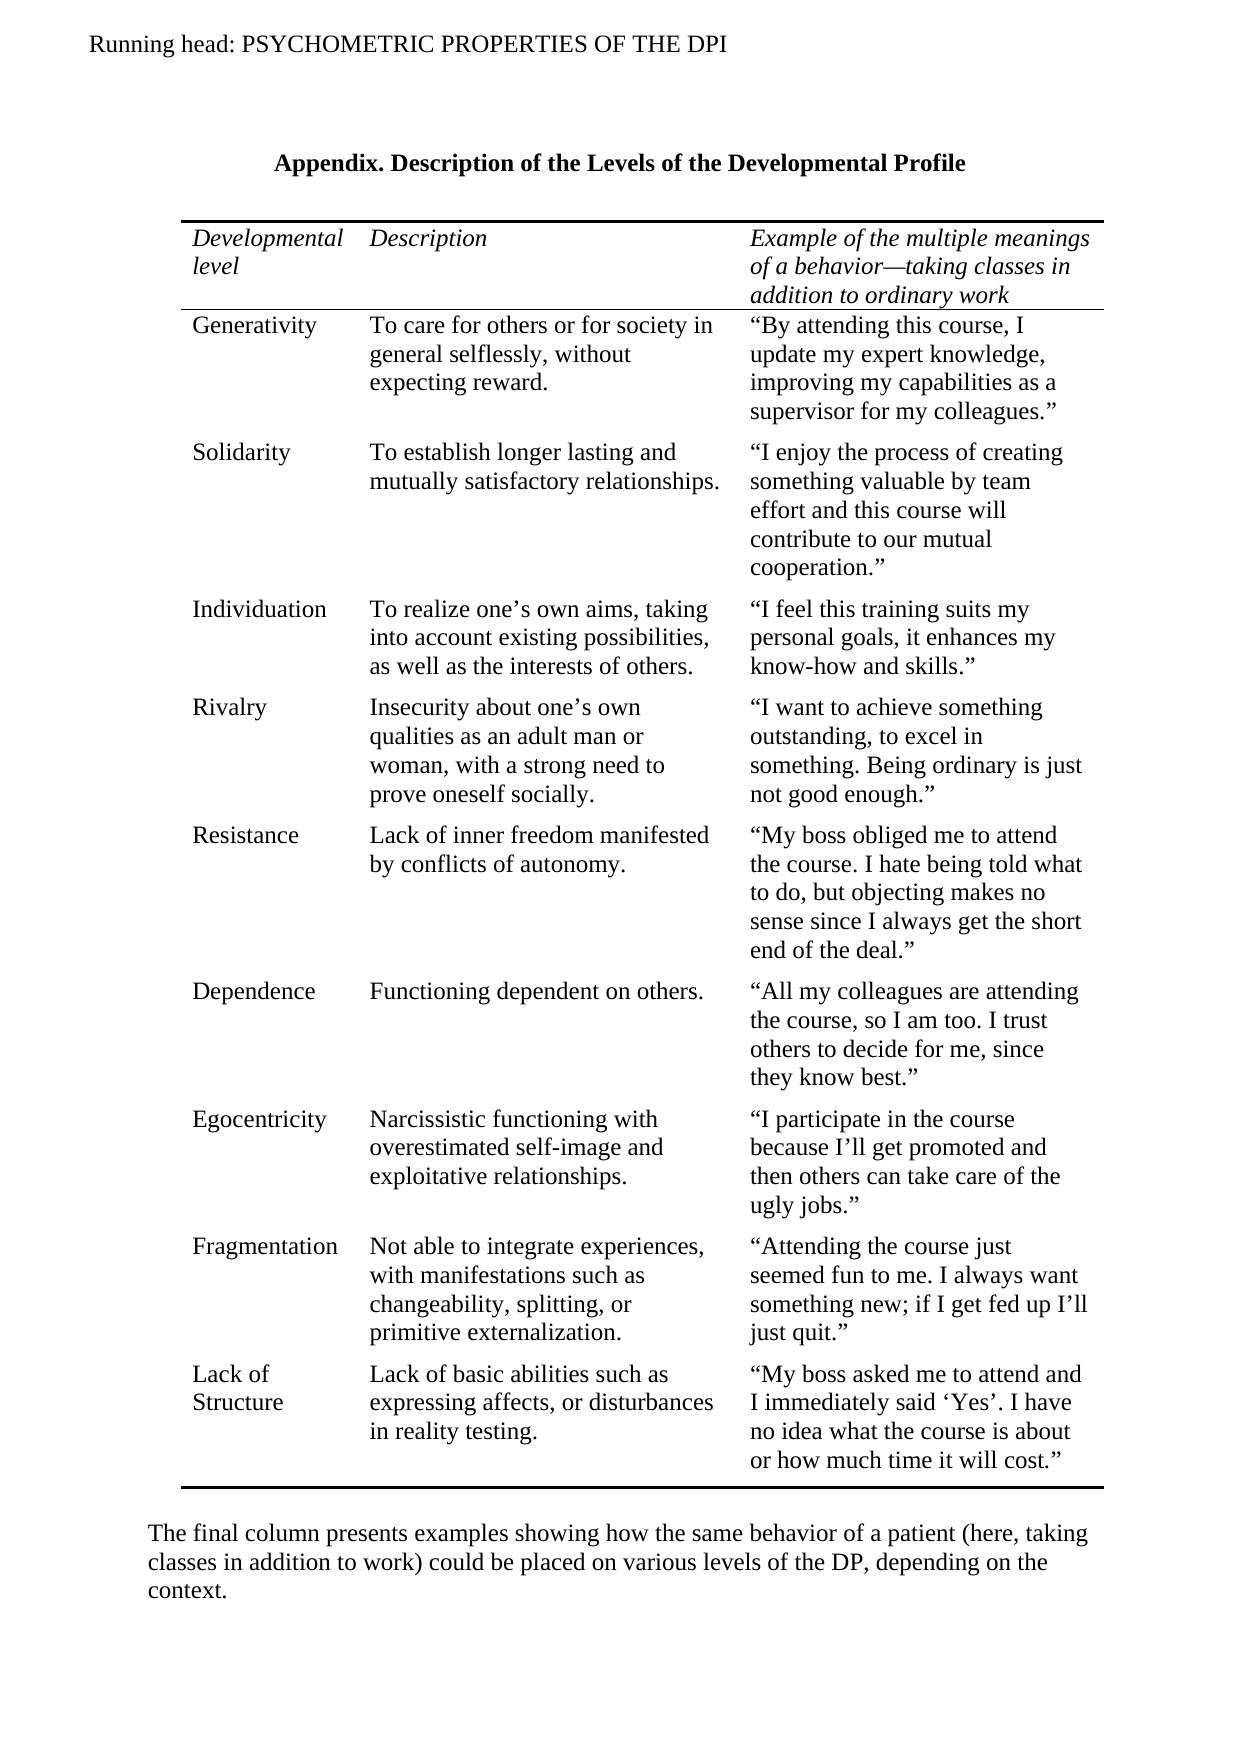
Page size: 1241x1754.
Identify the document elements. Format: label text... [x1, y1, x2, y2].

table_cell “I participate in the course because I’ll get promoted and then others can take care of the ugly jobs.” [739, 1104, 1104, 1231]
table_header Description [358, 223, 738, 309]
text The final column presents examples showing how the same behavior of a patient (here, taking classes in addition to work) could be placed on various levels of the DP, depending on the context. [148, 1518, 1092, 1604]
table_cell “My boss obliged me to attend the course. I hate being told what to do, but objecting makes no sense since I always get the short end of the deal.” [739, 820, 1104, 976]
text Appendix. Description of the Levels of the Developmental Profile [148, 148, 1092, 176]
table_cell “I enjoy the process of creating something valuable by team effort and this course will contribute to our mutual cooperation.” [739, 438, 1104, 594]
table_cell “Attending the course just seemed fun to me. I always want something new; if I get fed up I’ll just quit.” [739, 1231, 1104, 1359]
table_cell Solidarity [181, 438, 358, 594]
table_cell To establish longer lasting and mutually satisfactory relationships. [358, 438, 738, 594]
table_cell Generativity [181, 310, 358, 437]
table_cell “My boss asked me to attend and I immediately said ‘Yes’. I have no idea what the course is about or how much time it will cost.” [739, 1359, 1104, 1486]
table_cell “I want to achieve something outstanding, to excel in something. Being ordinary is just not good enough.” [739, 693, 1104, 820]
table_cell Egocentricity [181, 1104, 358, 1231]
table_header Example of the multiple meanings of a behavior—taking classes in addition to ordinary work [739, 223, 1104, 309]
table_cell “I feel this training suits my personal goals, it enhances my know-how and skills.” [739, 594, 1104, 692]
table_cell Rivalry [181, 693, 358, 820]
table_cell “By attending this course, I update my expert knowledge, improving my capabilities as a supervisor for my colleagues.” [739, 310, 1104, 437]
table_cell Individuation [181, 594, 358, 692]
table_header Developmental level [181, 223, 358, 309]
table_cell Narcissistic functioning with overestimated self-image and exploitative relationships. [358, 1104, 738, 1231]
table_cell Insecurity about one’s own qualities as an adult man or woman, with a strong need to prove oneself socially. [358, 693, 738, 820]
table_cell Lack of Structure [181, 1359, 358, 1486]
table_cell Functioning dependent on others. [358, 976, 738, 1104]
table_cell Resistance [181, 820, 358, 976]
table_cell Lack of basic abilities such as expressing affects, or disturbances in reality testing. [358, 1359, 738, 1486]
table_cell Fragmentation [181, 1231, 358, 1359]
table_cell To realize one’s own aims, taking into account existing possibilities, as well as the interests of others. [358, 594, 738, 692]
table_cell Not able to integrate experiences, with manifestations such as changeability, splitting, or primitive externalization. [358, 1231, 738, 1359]
table_cell Lack of inner freedom manifested by conflicts of autonomy. [358, 820, 738, 976]
table_cell To care for others or for society in general selflessly, without expecting reward. [358, 310, 738, 437]
table_cell Dependence [181, 976, 358, 1104]
table_cell “All my colleagues are attending the course, so I am too. I trust others to decide for me, since they know best.” [739, 976, 1104, 1104]
